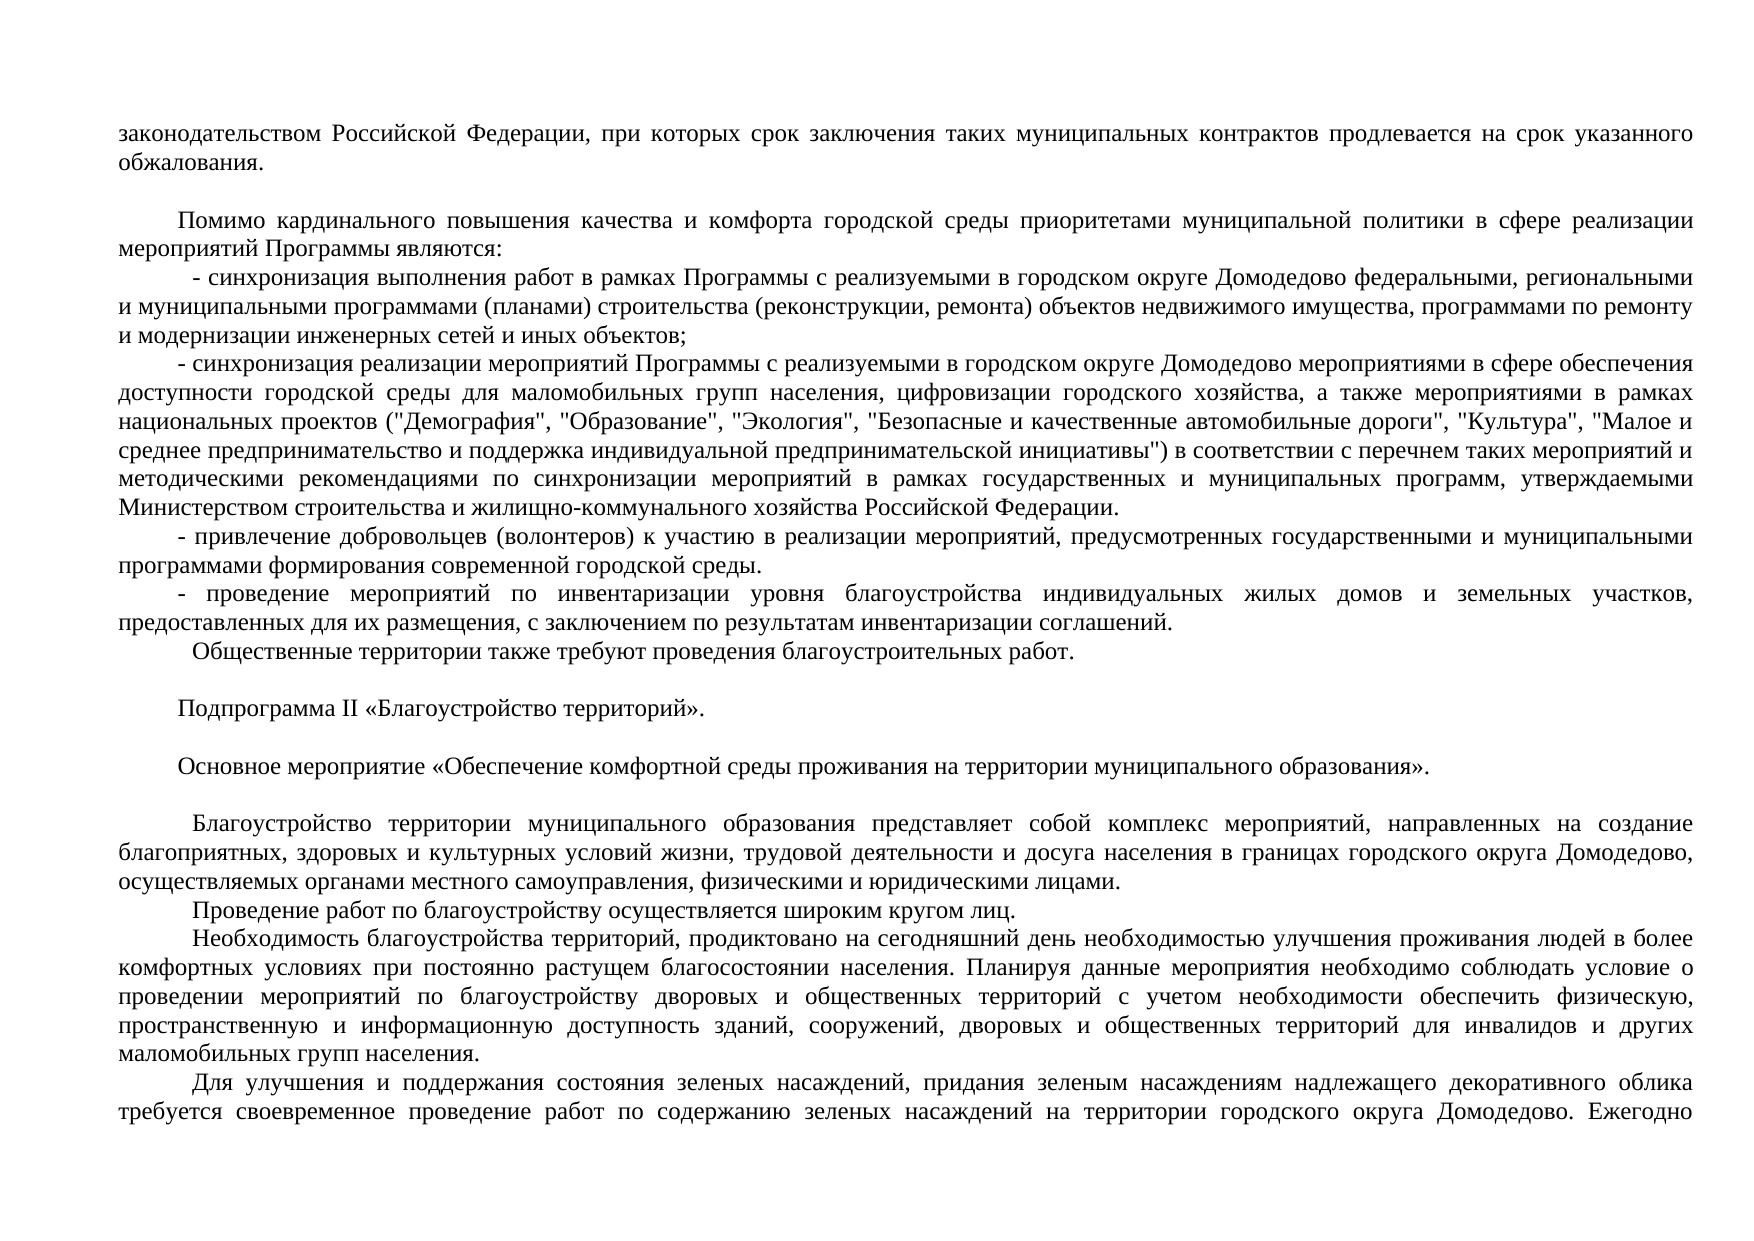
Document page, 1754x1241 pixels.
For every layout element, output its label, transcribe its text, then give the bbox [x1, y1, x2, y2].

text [118, 1067, 1695, 1125]
text - синхронизация реализации мероприятий Программы с реализуемыми в городском округе Домодедово мероприятиями в сфере обеспечения доступности городской среды для маломобильных групп населения, цифровизации городского хозяйства, а также мероприятиями в рамках национальных проектов ("Демография", "Образование", "Экология", "Безопасные и качественные автомобильные дороги", "Культура", "Малое и среднее предпринимательство и поддержка индивидуальной предпринимательской инициативы") в соответствии с перечнем таких мероприятий и методическими рекомендациями по синхронизации мероприятий в рамках государственных и муниципальных программ, утверждаемыми Министерством строительства и жилищно-коммунального хозяйства Российской Федерации. [118, 348, 1695, 521]
text Общественные территории также требуют проведения благоустроительных работ. [118, 636, 1695, 665]
text - проведение мероприятий по инвентаризации уровня благоустройства индивидуальных жилых домов и земельных участков, предоставленных для их размещения, с заключением по результатам инвентаризации соглашений. [118, 578, 1695, 636]
text Необходимость благоустройства территорий, продиктовано на сегодняшний день необходимостью улучшения проживания людей в более комфортных условиях при постоянно растущем благосостоянии населения. Планируя данные мероприятия необходимо соблюдать условие о проведении мероприятий по благоустройству дворовых и общественных территорий с учетом необходимости обеспечить физическую, пространственную и информационную доступность зданий, сооружений, дворовых и общественных территорий для инвалидов и других маломобильных групп населения. [118, 923, 1695, 1067]
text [118, 118, 1695, 176]
text Проведение работ по благоустройству осуществляется широким кругом лиц. [118, 895, 1695, 923]
text - привлечение добровольцев (волонтеров) к участию в реализации мероприятий, предусмотренных государственными и муниципальными программами формирования современной городской среды. [118, 521, 1695, 578]
text Подпрограмма II «Благоустройство территорий». [118, 693, 1695, 722]
text - синхронизация выполнения работ в рамках Программы с реализуемыми в городском округе Домодедово федеральными, региональными и муниципальными программами (планами) строительства (реконструкции, ремонта) объектов недвижимого имущества, программами по ремонту и модернизации инженерных сетей и иных объектов; [118, 262, 1695, 348]
text Благоустройство территории муниципального образования представляет собой комплекс мероприятий, направленных на создание благоприятных, здоровых и культурных условий жизни, трудовой деятельности и досуга населения в границах городского округа Домодедово, осуществляемых органами местного самоуправления, физическими и юридическими лицами. [118, 808, 1695, 895]
text Основное мероприятие «Обеспечение комфортной среды проживания на территории муниципального образования». [118, 751, 1695, 780]
text Помимо кардинального повышения качества и комфорта городской среды приоритетами муниципальной политики в сфере реализации мероприятий Программы являются: [118, 205, 1695, 262]
